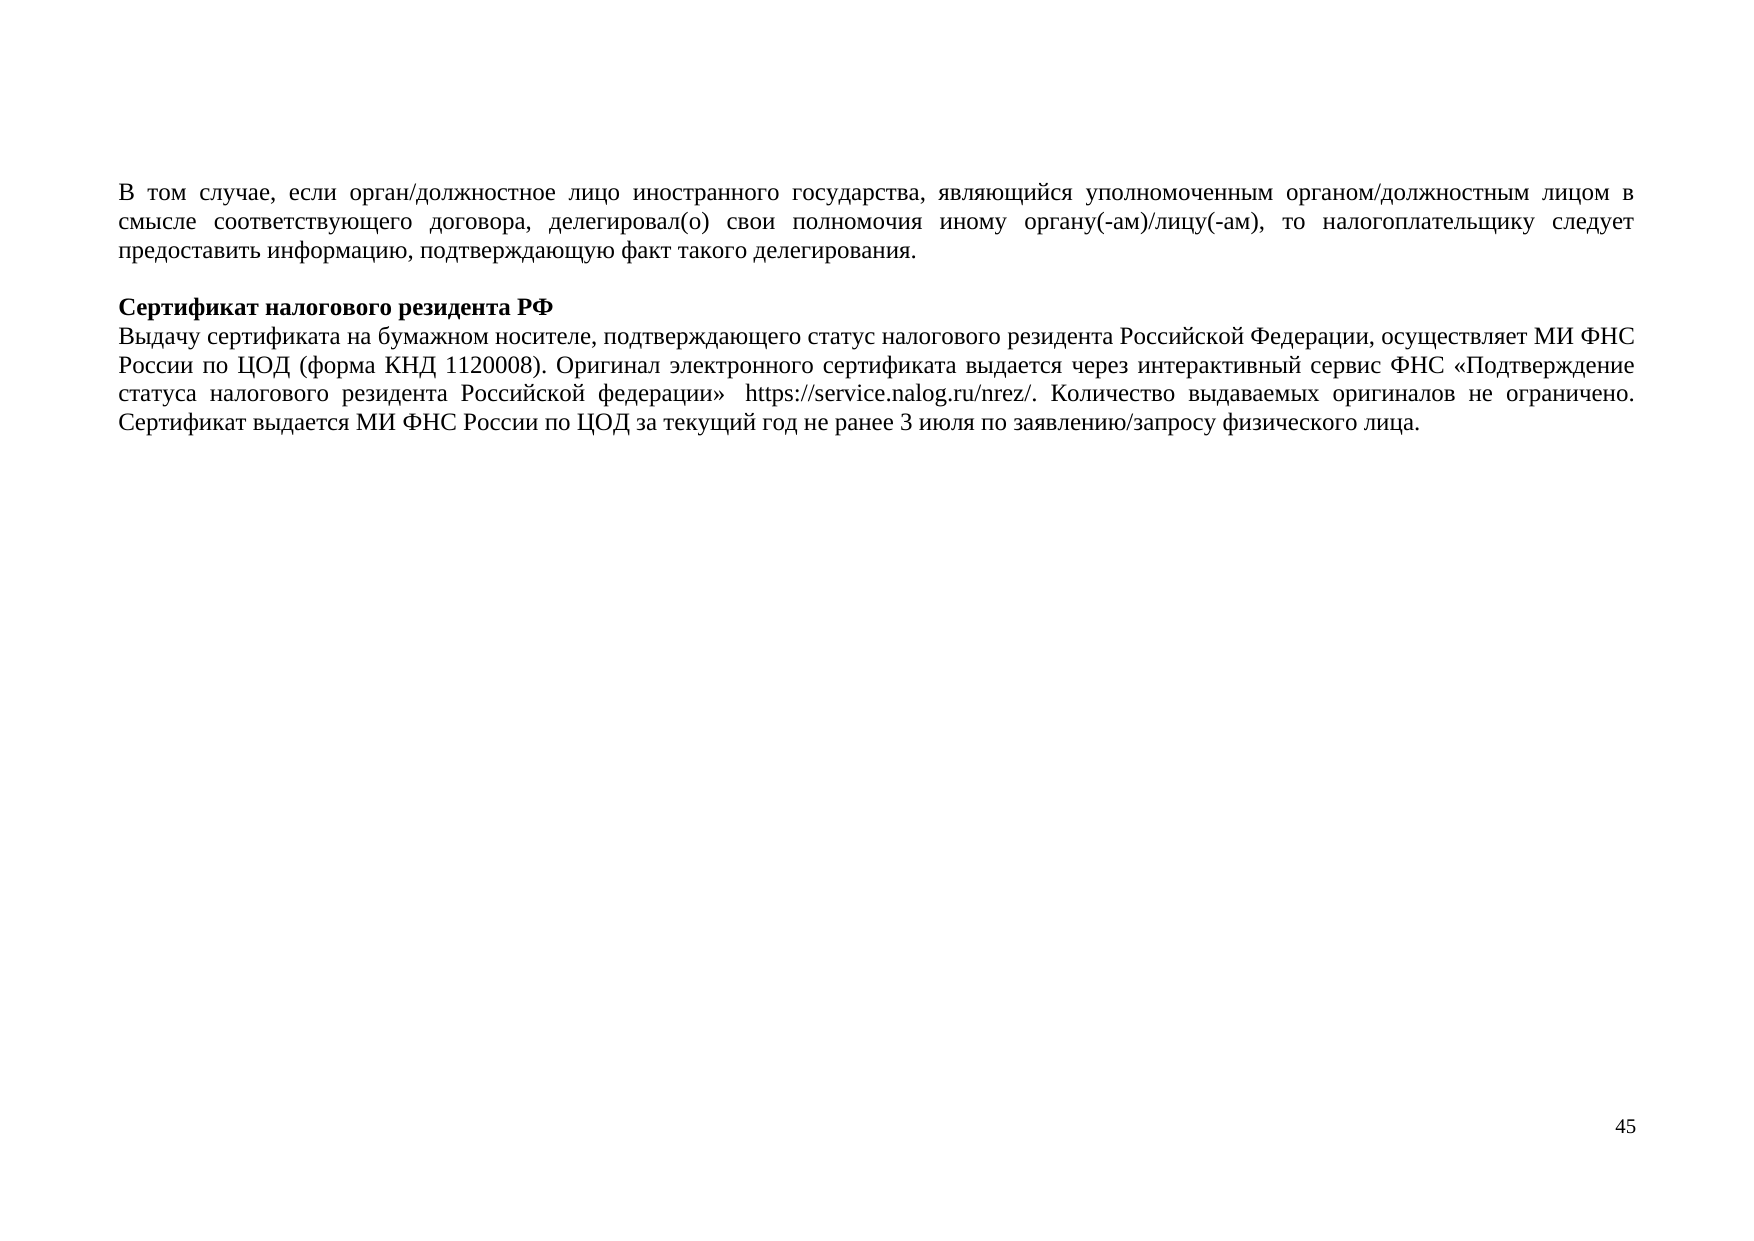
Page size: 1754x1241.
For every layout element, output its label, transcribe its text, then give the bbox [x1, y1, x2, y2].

text Сертификат налогового резидента РФ [118, 292, 1636, 321]
text Выдачу сертификата на бумажном носителе, подтверждающего статус налогового резидента Российской Федерации, осуществляет МИ ФНС России по ЦОД (форма КНД 1120008). Оригинал электронного сертификата выдается через интерактивный сервис ФНС «Подтверждение статуса налогового резидента Российской федерации» https://service.nalog.ru/nrez/. Количество выдаваемых оригиналов не ограничено. Сертификат выдается МИ ФНС России по ЦОД за текущий год не ранее 3 июля по заявлению/запросу физического лица. [118, 321, 1636, 436]
text В том случае, если орган/должностное лицо иностранного государства, являющийся уполномоченным органом/должностным лицом в смысле соответствующего договора, делегировал(о) свои полномочия иному органу(-ам)/лицу(-ам), то налогоплательщику следует предоставить информацию, подтверждающую факт такого делегирования. [118, 177, 1636, 263]
